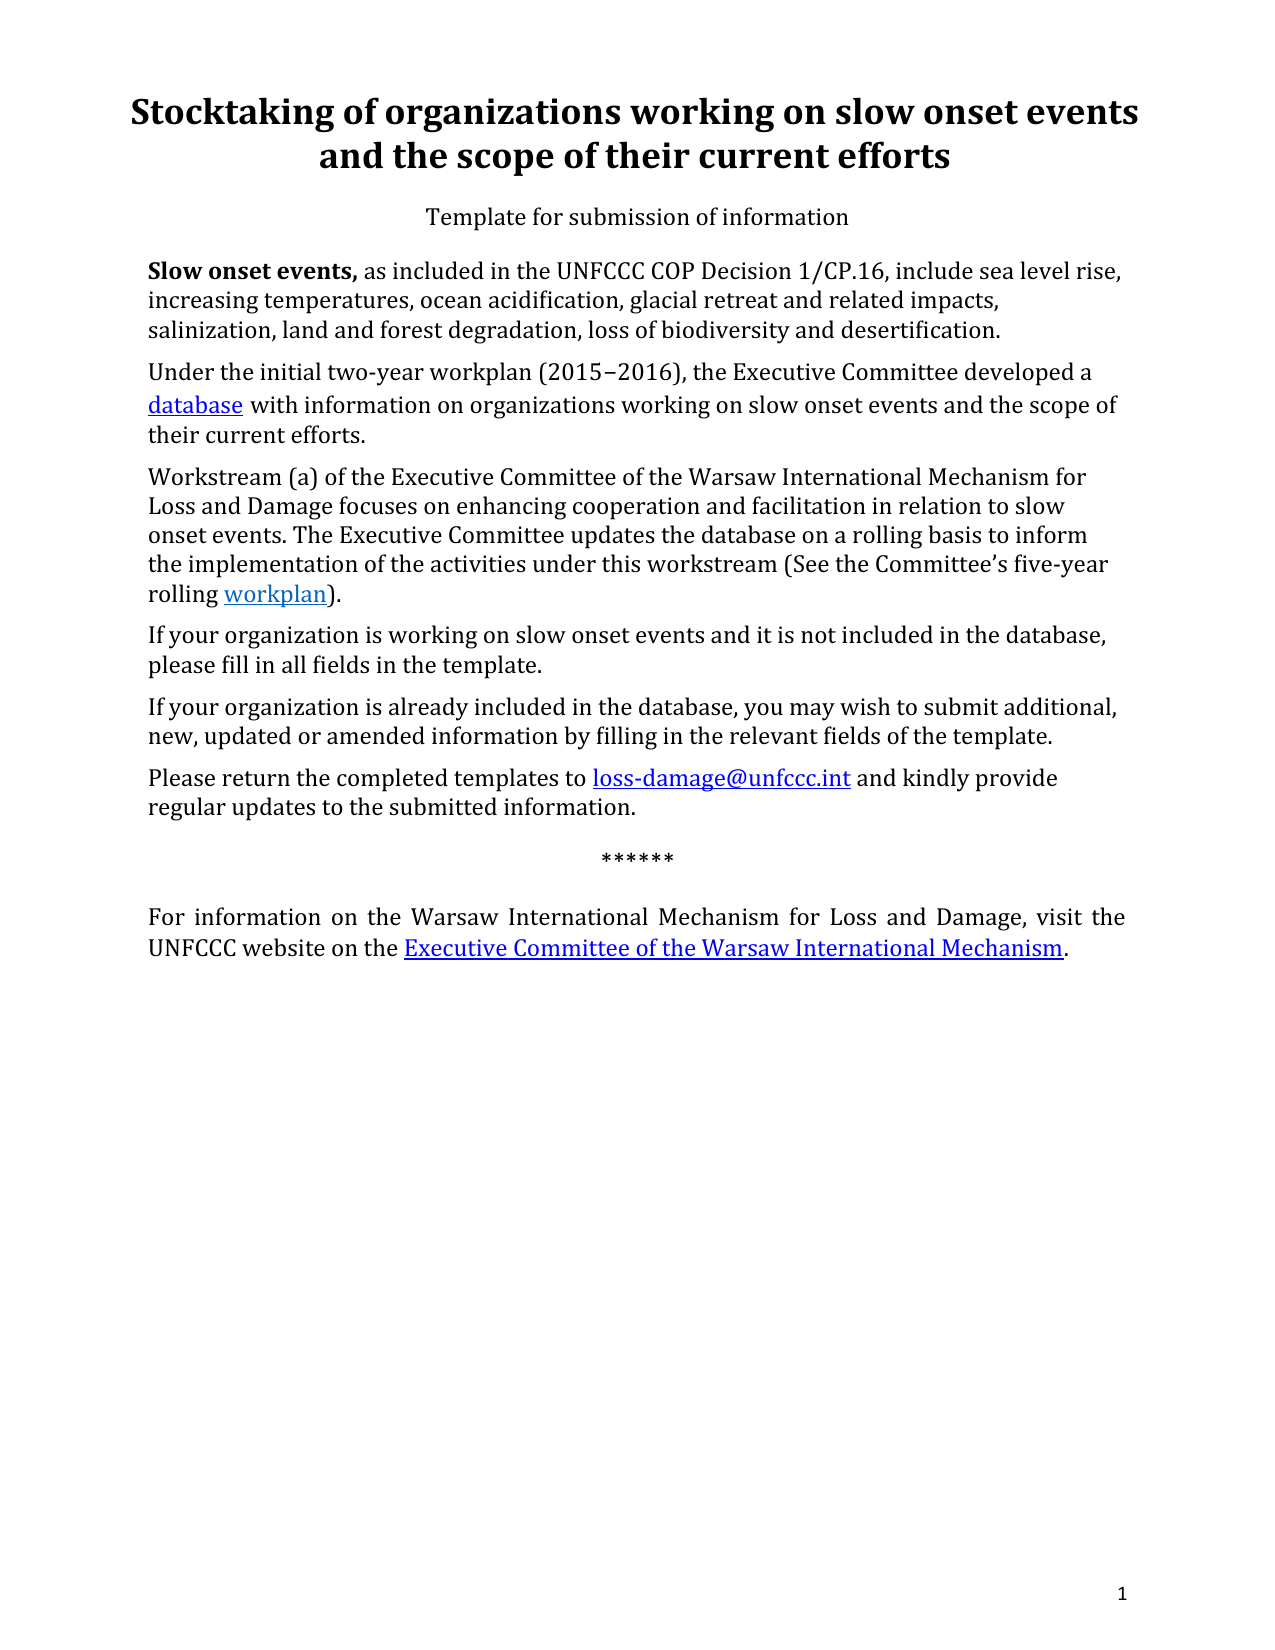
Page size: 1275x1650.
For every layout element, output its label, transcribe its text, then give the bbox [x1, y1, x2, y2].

text If your organization is already included in the database, you may wish to submit additional, new, updated or amended information by filling in the relevant fields of the template. [148, 691, 1127, 750]
text Under the initial two-year workplan (2015−2016), the Executive Committee developed a database with information on organizations working on slow onset events and the scope of their current efforts. [148, 356, 1127, 449]
text Template for submission of information [148, 202, 1127, 231]
text If your organization is working on slow onset events and it is not included in the database, please fill in all fields in the template. [148, 620, 1127, 679]
text Slow onset events, as included in the UNFCCC COP Decision 1/CP.16, include sea level rise, increasing temperatures, ocean acidification, glacial retreat and related impacts, salinization, land and forest degradation, loss of biodiversity and desertification. [148, 256, 1127, 344]
text Please return the completed templates to loss-damage@unfccc.int and kindly provide regular updates to the submitted information. [148, 762, 1127, 821]
text Stocktaking of organizations working on slow onset events and the scope of their current efforts [119, 89, 1151, 177]
text For information on the Warsaw International Mechanism for Loss and Damage, visit the UNFCCC website on the Executive Committee of the Warsaw International Mechanism. [148, 901, 1127, 962]
text ****** [148, 846, 1127, 876]
text Workstream (a) of the Executive Committee of the Warsaw International Mechanism for Loss and Damage focuses on enhancing cooperation and facilitation in relation to slow onset events. The Executive Committee updates the database on a rolling basis to inform the implementation of the activities under this workstream (See the Committee’s five-year rolling workplan). [148, 461, 1127, 608]
